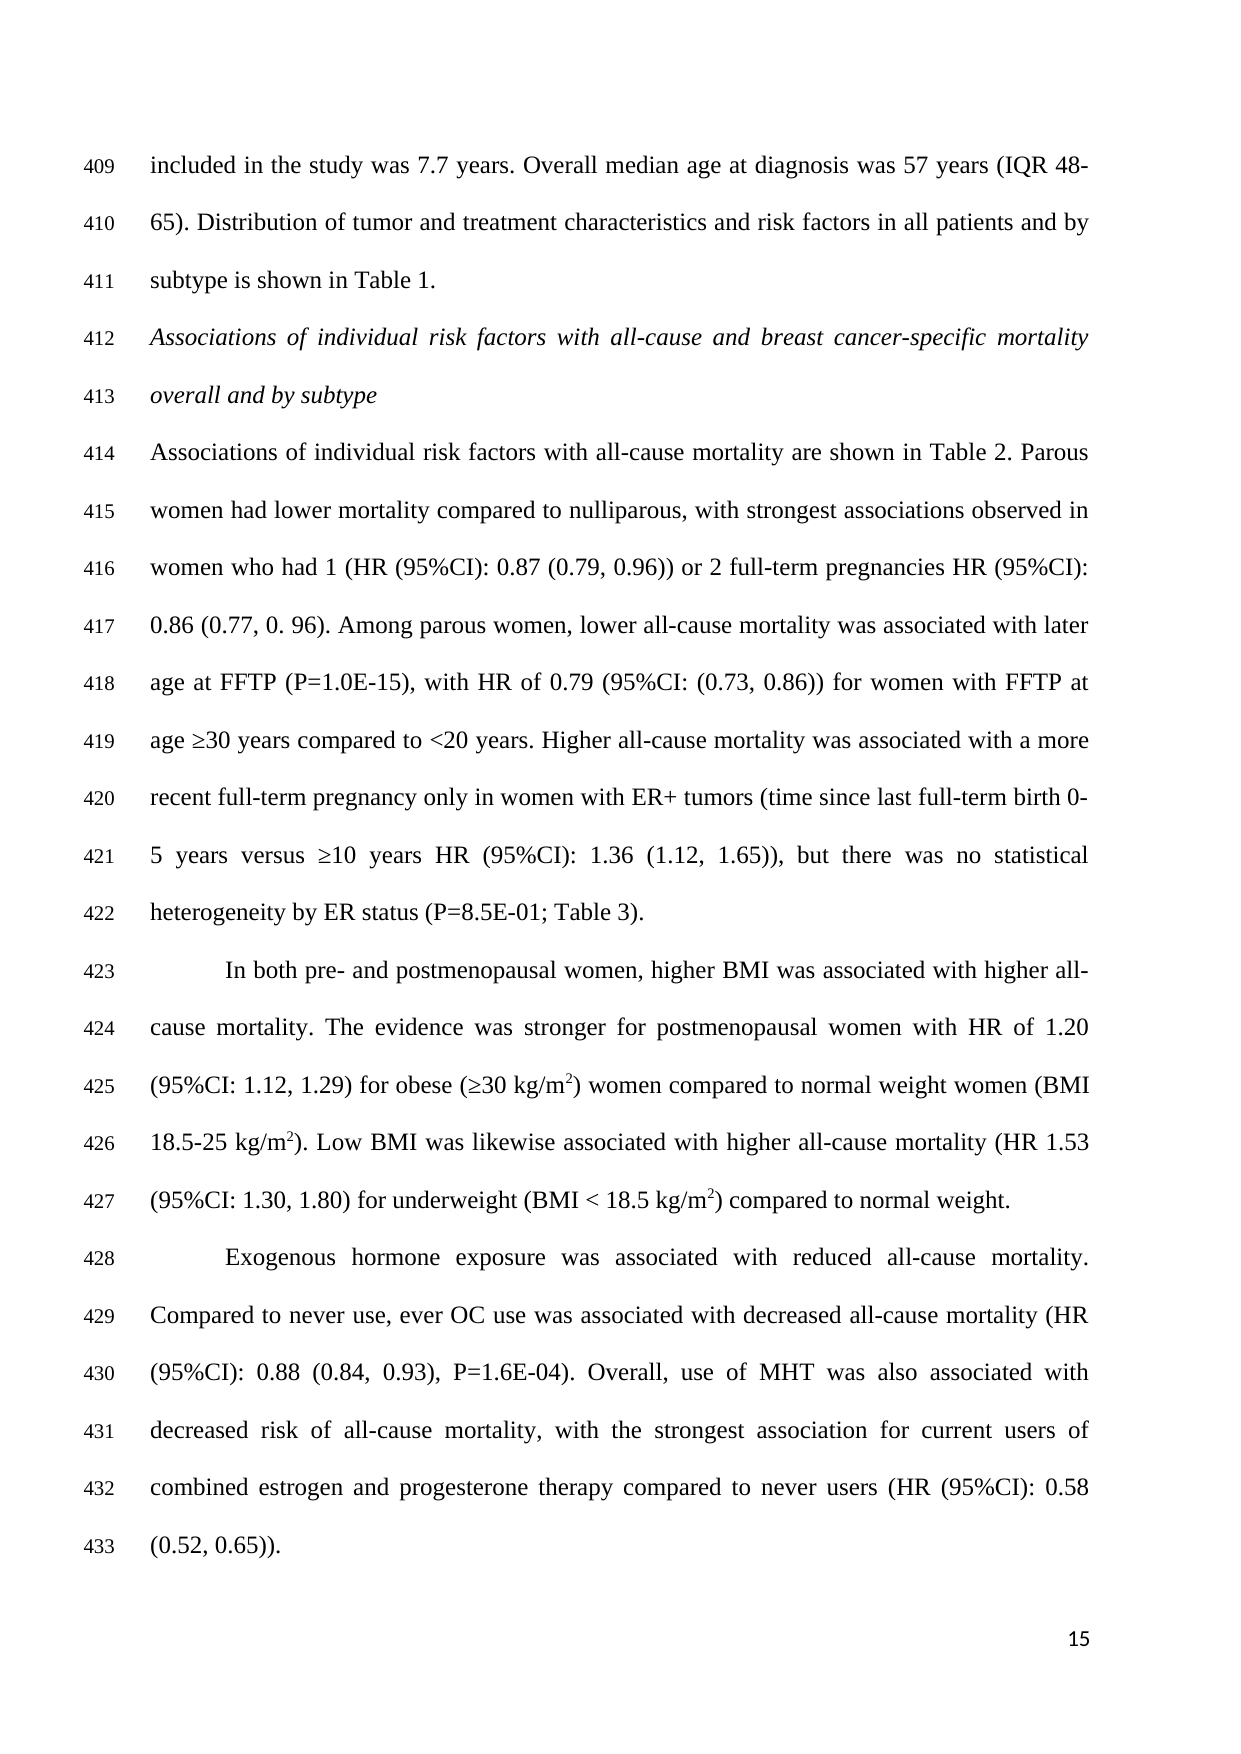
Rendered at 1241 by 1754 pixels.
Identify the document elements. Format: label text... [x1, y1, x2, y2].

text Associations of individual risk factors with all-cause and breast cancer-specific mortality overall and by subtype [150, 322, 1090, 409]
text Associations of individual risk factors with all-cause mortality are shown in Table 2. Parous women had lower mortality compared to nulliparous, with strongest associations observed in women who had 1 (HR (95%CI): 0.87 (0.79, 0.96)) or 2 full-term pregnancies HR (95%CI): 0.86 (0.77, 0. 96). Among parous women, lower all-cause mortality was associated with later age at FFTP (P=1.0E-15), with HR of 0.79 (95%CI: (0.73, 0.86)) for women with FFTP at age ≥30 years compared to <20 years. Higher all-cause mortality was associated with a more recent full-term pregnancy only in women with ER+ tumors (time since last full-term birth 0-5 years versus ≥10 years HR (95%CI): 1.36 (1.12, 1.65)), but there was no statistical heterogeneity by ER status (P=8.5E-01; Table 3). [150, 437, 1090, 926]
text Exogenous hormone exposure was associated with reduced all-cause mortality. Compared to never use, ever OC use was associated with decreased all-cause mortality (HR (95%CI): 0.88 (0.84, 0.93), P=1.6E-04). Overall, use of MHT was also associated with decreased risk of all-cause mortality, with the strongest association for current users of combined estrogen and progesterone therapy compared to never users (HR (95%CI): 0.58 (0.52, 0.65)). [150, 1242, 1090, 1559]
text In both pre- and postmenopausal women, higher BMI was associated with higher all-cause mortality. The evidence was stronger for postmenopausal women with HR of 1.20 (95%CI: 1.12, 1.29) for obese (≥30 kg/m2) women compared to normal weight women (BMI 18.5-25 kg/m2). Low BMI was likewise associated with higher all-cause mortality (HR 1.53 (95%CI: 1.30, 1.80) for underweight (BMI < 18.5 kg/m2) compared to normal weight. [150, 955, 1090, 1214]
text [150, 150, 1090, 294]
